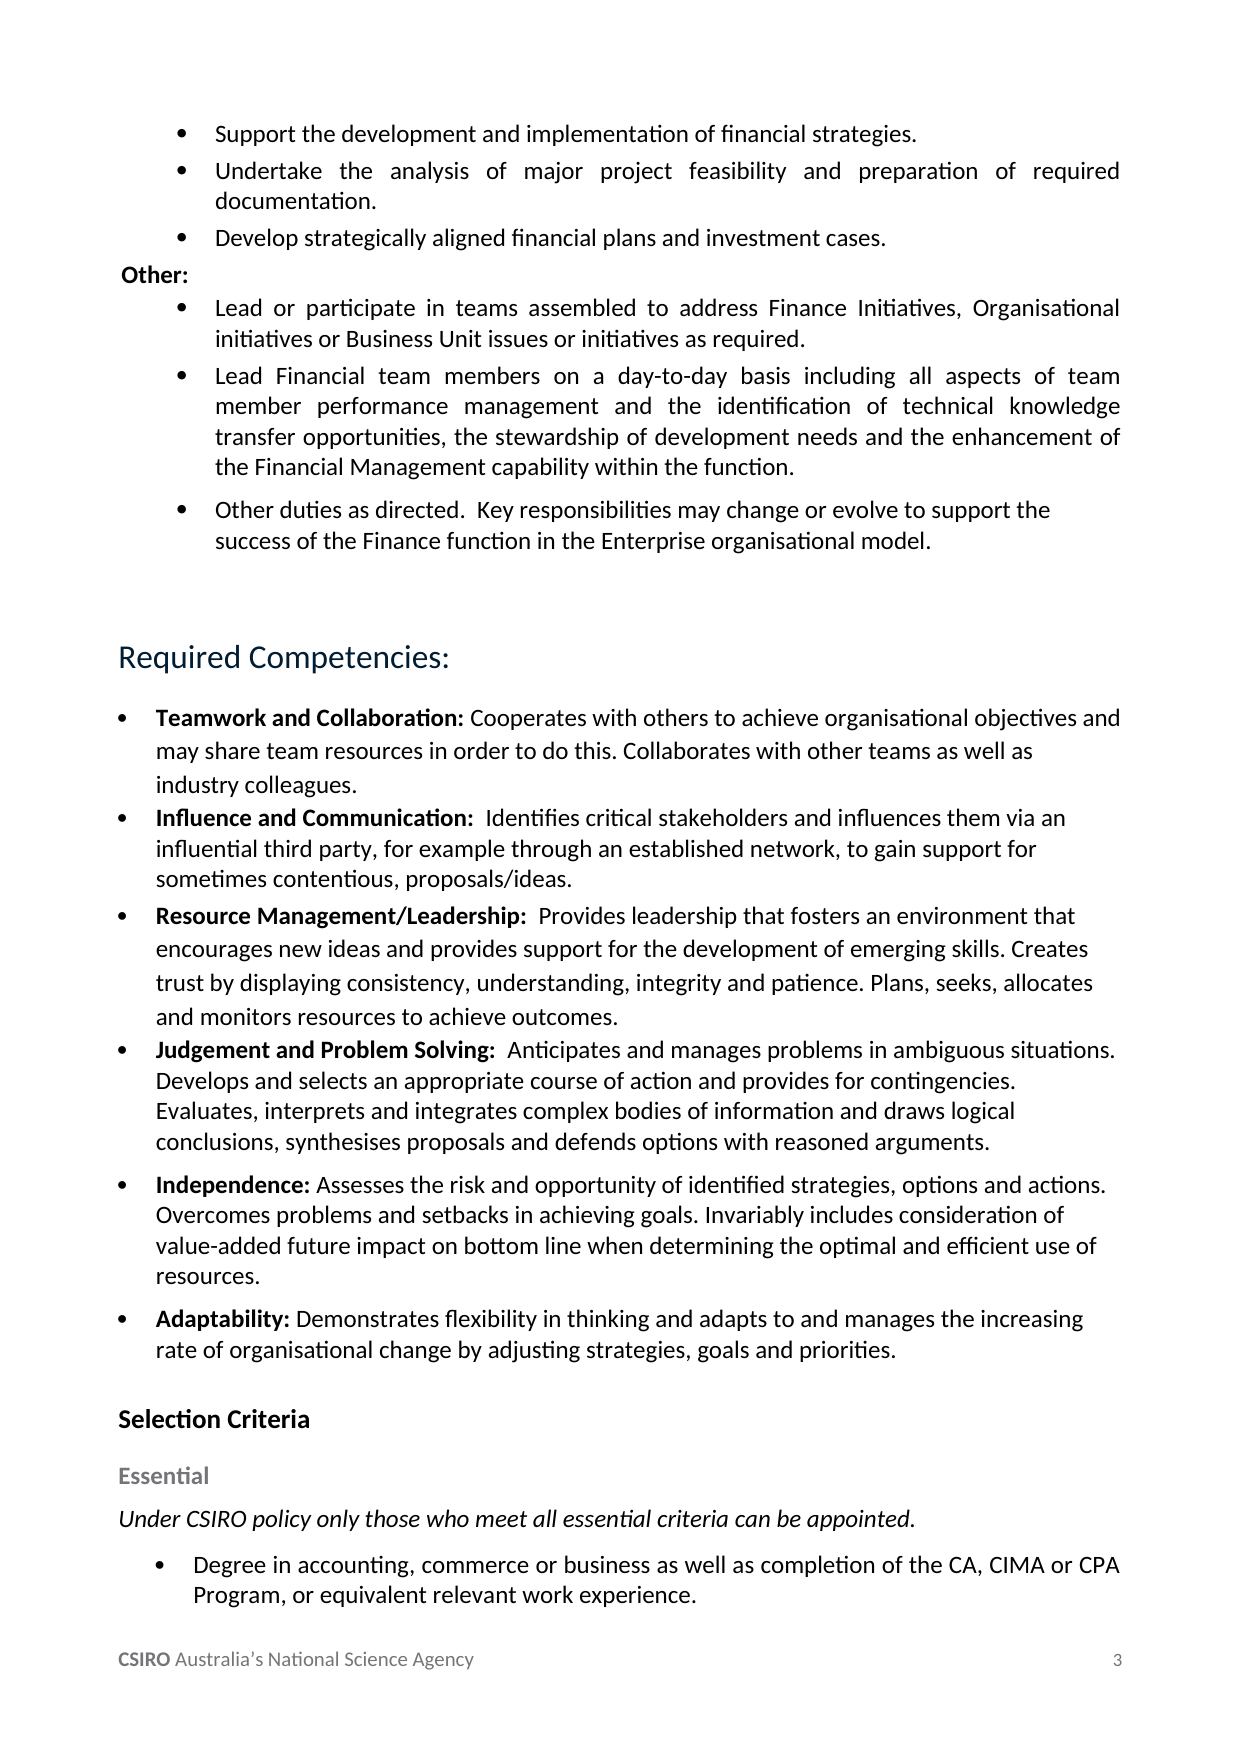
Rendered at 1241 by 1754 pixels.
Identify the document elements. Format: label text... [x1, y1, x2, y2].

list Support the development and implementation of financial strategies. [177, 118, 1122, 149]
list Develop strategically aligned financial plans and investment cases. [177, 222, 1122, 253]
list Degree in accounting, commerce or business as well as completion of the CA, CIMA or CPA Program, or equivalent relevant work experience. [156, 1549, 1122, 1610]
text Under CSIRO policy only those who meet all essential criteria can be appointed. [118, 1503, 1122, 1533]
list Other duties as directed. Key responsibilities may change or evolve to support the success of the Finance function in the Enterprise organisational model. [177, 494, 1122, 555]
subtitle Essential [118, 1460, 1122, 1491]
list Undertake the analysis of major project feasibility and preparation of required documentation. [177, 155, 1122, 216]
list Lead Financial team members on a day-to-day basis including all aspects of team member performance management and the identification of technical knowledge transfer opportunities, the stewardship of development needs and the enhancement of the Financial Management capability within the function. [177, 360, 1122, 482]
subtitle Selection Criteria [118, 1402, 1122, 1435]
list Other: [121, 259, 1122, 289]
list Lead or participate in teams assembled to address Finance Initiatives, Organisational initiatives or Business Unit issues or initiatives as required. [177, 292, 1122, 353]
